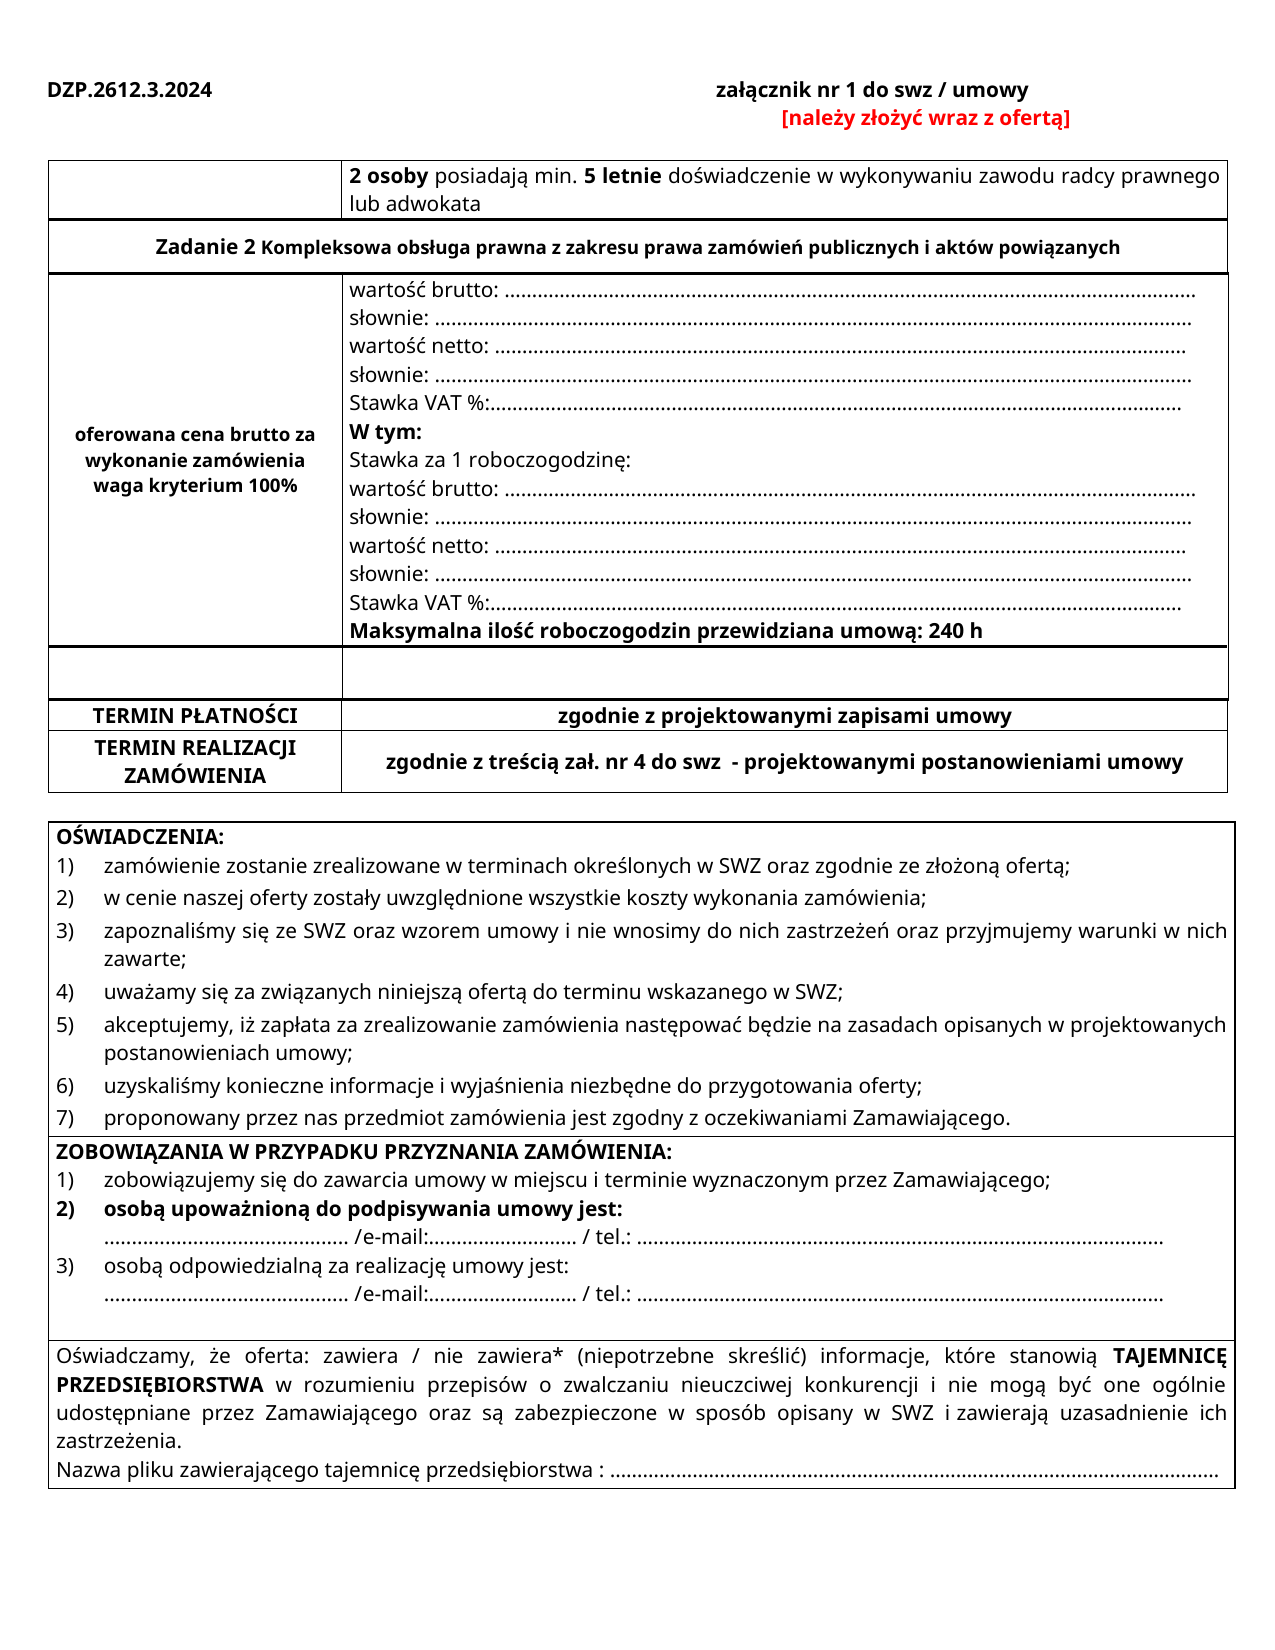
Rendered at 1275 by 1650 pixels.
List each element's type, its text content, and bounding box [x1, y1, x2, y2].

table_cell Zadanie 2 Kompleksowa obsługa prawna z zakresu prawa zamówień publicznych i aktów powiązanych [49, 221, 1227, 272]
table_cell [343, 645, 1228, 698]
table_cell [49, 648, 342, 698]
table_cell wartość brutto: ……………………………………………………………………………………………………………… słownie: ………………………………………………………………………………………………………………………… wartość netto: ……………………………………………………………………………………………………………… słownie: ………………………………………………………………………………………………………………………… Stawka VAT %:……………………………………………………………………………………………………………… W tym: Stawka za 1 roboczogodzinę: wartość brutto: ……………………………………………………………………………………………………………… słownie: ………………………………………………………………………………………………………………………… wartość netto: ……………………………………………………………………………………………………………… słownie: ………………………………………………………………………………………………………………………… Stawka VAT %:……………………………………………………………………………………………………………… Maksymalna ilość roboczogodzin przewidziana umową: 240 h [343, 275, 1228, 644]
table_cell TERMIN REALIZACJI ZAMÓWIENIA [49, 731, 341, 792]
table_cell ZOBOWIĄZANIA W PRZYPADKU PRZYZNANIA ZAMÓWIENIA: zobowiązujemy się do zawarcia umowy w miejscu i terminie wyznaczonym przez Zamawiającego; osobą upoważnioną do podpisywania umowy jest: ............................................ /e-mail:……………………… / tel.: …………………………………………………………………………………… osobą odpowiedzialną za realizację umowy jest: ............................................ /e-mail:……………………… / tel.: …………………………………………………………………………………… [49, 1137, 1234, 1340]
table_cell 2 osoby posiadają min. 5 letnie doświadczenie w wykonywaniu zawodu radcy prawnego lub adwokata [342, 161, 1227, 218]
table_cell oferowana cena brutto za wykonanie zamówienia waga kryterium 100% [49, 275, 342, 644]
table_header OŚWIADCZENIA: zamówienie zostanie zrealizowane w terminach określonych w SWZ oraz zgodnie ze złożoną ofertą; w cenie naszej oferty zostały uwzględnione wszystkie koszty wykonania zamówienia; zapoznaliśmy się ze SWZ oraz wzorem umowy i nie wnosimy do nich zastrzeżeń oraz przyjmujemy warunki w nich zawarte; uważamy się za związanych niniejszą ofertą do terminu wskazanego w SWZ; akceptujemy, iż zapłata za zrealizowanie zamówienia następować będzie na zasadach opisanych w projektowanych postanowieniach umowy; uzyskaliśmy konieczne informacje i wyjaśnienia niezbędne do przygotowania oferty; proponowany przez nas przedmiot zamówienia jest zgodny z oczekiwaniami Zamawiającego. [49, 823, 1234, 1136]
table_cell zgodnie z projektowanymi zapisami umowy [342, 701, 1227, 730]
table_cell zgodnie z treścią zał. nr 4 do swz - projektowanymi postanowieniami umowy [342, 731, 1227, 792]
table_cell Oświadczamy, że oferta: zawiera / nie zawiera* (niepotrzebne skreślić) informacje, które stanowią TAJEMNICĘ PRZEDSIĘBIORSTWA w rozumieniu przepisów o zwalczaniu nieuczciwej konkurencji i nie mogą być one ogólnie udostępniane przez Zamawiającego oraz są zabezpieczone w sposób opisany w SWZ i zawierają uzasadnienie ich zastrzeżenia. Nazwa pliku zawierającego tajemnicę przedsiębiorstwa : ………………………………………………………………………………………………… [49, 1341, 1234, 1488]
table_cell TERMIN PŁATNOŚCI [49, 701, 341, 730]
